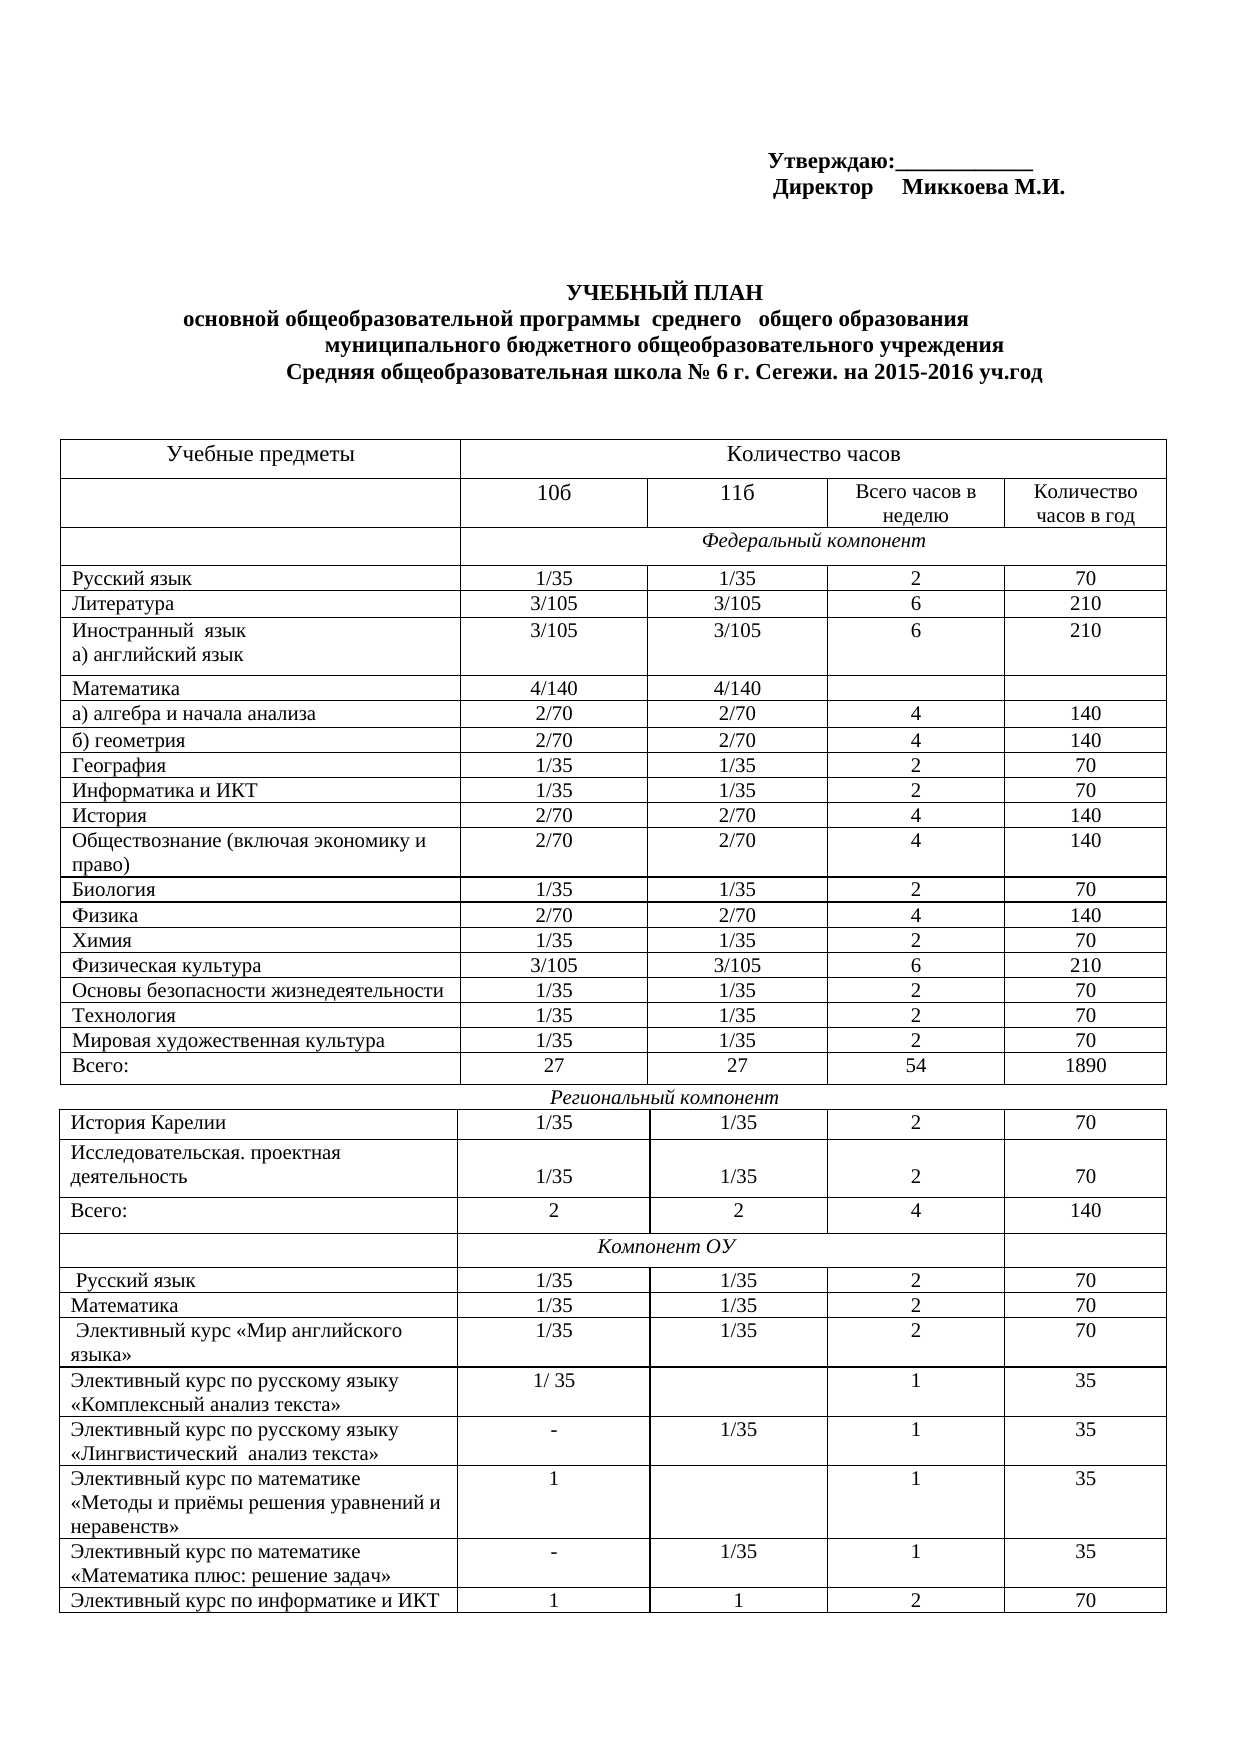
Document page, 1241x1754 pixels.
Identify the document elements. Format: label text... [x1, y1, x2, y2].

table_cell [60, 1588, 457, 1612]
table_header 2 [828, 1110, 1004, 1139]
table_cell 1/35 [651, 1140, 827, 1197]
table_cell 1 [828, 1417, 1004, 1465]
table_cell 27 [461, 1053, 647, 1084]
table_cell 140 [1005, 803, 1166, 827]
table_cell 2 [828, 753, 1004, 777]
table_cell Иностранный язык а) английский язык [61, 618, 460, 674]
table_cell 70 [1005, 928, 1166, 952]
table_cell 2/70 [648, 701, 827, 727]
table_cell [60, 1234, 457, 1267]
table_cell 2/70 [648, 803, 827, 827]
table_cell 1/ 35 [458, 1368, 649, 1416]
table_cell 2 [828, 1268, 1004, 1292]
table_cell 140 [1005, 728, 1166, 752]
table_cell История [61, 803, 460, 827]
table_cell 140 [1005, 828, 1166, 876]
text Средняя общеобразовательная школа № . Сегежи. на 2015-2016 уч.год [177, 358, 1152, 384]
table_header 70 [1005, 1110, 1166, 1139]
table_cell 1 [828, 1368, 1004, 1416]
table_cell 4 [828, 803, 1004, 827]
table_cell 1 [651, 1588, 827, 1612]
table_header 1/35 [458, 1110, 649, 1139]
table_cell Физическая культура [61, 953, 460, 977]
table_cell 3/105 [648, 591, 827, 617]
table_cell 2 [828, 1293, 1004, 1317]
table_cell [828, 676, 1004, 699]
table_cell Физика [61, 903, 460, 927]
text основной общеобразовательной программы среднего общего образования [177, 305, 1152, 331]
table_cell 6 [828, 618, 1004, 674]
table_header История Карелии [60, 1110, 457, 1139]
table_cell 2 [828, 1028, 1004, 1052]
table_cell 1/35 [461, 753, 647, 777]
table_cell Мировая художественная культура [61, 1028, 460, 1052]
table_cell Всего: [61, 1053, 460, 1084]
table_cell 210 [1005, 591, 1166, 617]
table_cell 1/35 [648, 978, 827, 1002]
table_cell 3/105 [648, 953, 827, 977]
table_cell а) алгебра и начала анализа [61, 701, 460, 727]
table_cell 1/35 [461, 566, 647, 590]
table_cell 35 [1005, 1417, 1166, 1465]
table_cell 1/35 [651, 1268, 827, 1292]
table_cell 1/35 [458, 1268, 649, 1292]
table_cell 3/105 [461, 953, 647, 977]
table_cell Математика [60, 1293, 457, 1317]
table_cell 210 [1005, 953, 1166, 977]
table_cell 54 [828, 1053, 1004, 1084]
table_cell 1/35 [648, 1028, 827, 1052]
table_cell 70 [1005, 1140, 1166, 1197]
table_cell 3/105 [461, 618, 647, 674]
table_cell [61, 479, 460, 527]
table_cell 2/70 [461, 728, 647, 752]
table_cell 70 [1005, 753, 1166, 777]
text Региональный компонент [177, 1085, 1152, 1109]
table_cell 1 [458, 1588, 649, 1612]
table_cell Основы безопасности жизнедеятельности [61, 978, 460, 1002]
table_cell Всего: [60, 1198, 457, 1233]
table_cell 1/35 [461, 878, 647, 901]
table_cell 2 [651, 1198, 827, 1233]
table_cell Элективный курс по русскому языку «Комплексный анализ текста» [60, 1368, 457, 1416]
text Директор Миккоева М.И. [177, 173, 1152, 226]
table_cell [651, 1368, 827, 1416]
table_cell Федеральный компонент [461, 528, 1166, 565]
table_cell 2 [828, 1140, 1004, 1197]
table_cell 2/70 [461, 828, 647, 876]
table_cell [651, 1466, 827, 1538]
table_cell 70 [1005, 878, 1166, 901]
table_cell 2/70 [648, 728, 827, 752]
table_cell 70 [1005, 1588, 1166, 1612]
table_cell 6 [828, 953, 1004, 977]
table_cell 35 [1005, 1368, 1166, 1416]
table_cell 1/35 [648, 778, 827, 802]
table_cell 35 [1005, 1466, 1166, 1538]
table_cell 4 [828, 903, 1004, 927]
table_cell 11б [648, 479, 827, 527]
table_cell 70 [1005, 566, 1166, 590]
table_cell 140 [1005, 903, 1166, 927]
table_cell Элективный курс по математике «Методы и приёмы решения уравнений и неравенств» [60, 1466, 457, 1538]
table_cell 3/105 [648, 618, 827, 674]
table_cell 1/35 [651, 1539, 827, 1587]
table_cell 4 [828, 828, 1004, 876]
table_cell 1/35 [651, 1293, 827, 1317]
table_cell 2 [828, 1003, 1004, 1027]
table_cell 2 [828, 1588, 1004, 1612]
table_cell 70 [1005, 1003, 1166, 1027]
table_cell Технология [61, 1003, 460, 1027]
table_cell 4/140 [461, 676, 647, 699]
table_cell 210 [1005, 618, 1166, 674]
table_cell 1/35 [461, 778, 647, 802]
table_cell 6 [828, 591, 1004, 617]
text УЧЕБНЫЙ ПЛАН [177, 279, 1152, 305]
table_cell Элективный курс по математике «Математика плюс: решение задач» [60, 1539, 457, 1587]
table_cell 4 [828, 701, 1004, 727]
table_cell 10б [461, 479, 647, 527]
table_cell Компонент ОУ [458, 1234, 827, 1267]
table_cell [1005, 1234, 1166, 1267]
table_cell 2 [828, 878, 1004, 901]
table_cell Химия [61, 928, 460, 952]
table_header Учебные предметы [61, 440, 460, 477]
table_cell 27 [648, 1053, 827, 1084]
text муниципального бюджетного общеобразовательного учреждения [177, 331, 1152, 358]
table_cell 1890 [1005, 1053, 1166, 1084]
table_header Количество часов [461, 440, 1166, 477]
table_cell 1/35 [461, 1003, 647, 1027]
table_cell [827, 1234, 1004, 1267]
table_cell 2 [458, 1198, 649, 1233]
table_cell Литература [61, 591, 460, 617]
table_cell 70 [1005, 778, 1166, 802]
table_header 1/35 [651, 1110, 827, 1139]
table_cell 2 [828, 928, 1004, 952]
table_cell 1/35 [648, 1003, 827, 1027]
table_cell 1/35 [458, 1318, 649, 1366]
table_cell Элективный курс «Мир английского языка» [60, 1318, 457, 1366]
table_cell [61, 528, 460, 565]
table_cell 2/70 [648, 903, 827, 927]
table_cell 140 [1005, 701, 1166, 727]
table_cell 1/35 [648, 566, 827, 590]
table_cell 4 [828, 728, 1004, 752]
table_cell Русский язык [60, 1268, 457, 1292]
table_cell 1/35 [461, 1028, 647, 1052]
table_cell Количество часов в год [1005, 479, 1166, 527]
table_cell 140 [1005, 1198, 1166, 1233]
text Утверждаю:____________ [177, 118, 1152, 173]
table_cell 1/35 [461, 928, 647, 952]
table_cell 1/35 [461, 978, 647, 1002]
table_cell 1/35 [648, 878, 827, 901]
table_cell 70 [1005, 978, 1166, 1002]
table_cell 2/70 [461, 803, 647, 827]
table_cell 2/70 [461, 701, 647, 727]
table_cell 1/35 [651, 1318, 827, 1366]
table_cell Математика [61, 676, 460, 699]
table_cell 70 [1005, 1268, 1166, 1292]
table_cell 35 [1005, 1539, 1166, 1587]
table_cell 4 [828, 1198, 1004, 1233]
table_cell [1005, 676, 1166, 699]
table_cell б) геометрия [61, 728, 460, 752]
table_cell 2/70 [461, 903, 647, 927]
table_cell Элективный курс по русскому языку «Лингвистический анализ текста» [60, 1417, 457, 1465]
table_cell Биология [61, 878, 460, 901]
table_cell 1 [828, 1539, 1004, 1587]
table_cell Обществознание (включая экономику и право) [61, 828, 460, 876]
table_cell Исследовательская. проектная деятельность [60, 1140, 457, 1197]
table_cell Русский язык [61, 566, 460, 590]
table_cell 4/140 [648, 676, 827, 699]
table_cell 1/35 [648, 928, 827, 952]
table_cell 1/35 [458, 1293, 649, 1317]
table_cell 1 [828, 1466, 1004, 1538]
table_cell 2 [828, 778, 1004, 802]
table_cell Информатика и ИКТ [61, 778, 460, 802]
table_cell 70 [1005, 1028, 1166, 1052]
table_cell 1 [458, 1466, 649, 1538]
table_cell 2/70 [648, 828, 827, 876]
table_cell 2 [828, 978, 1004, 1002]
table_cell 70 [1005, 1293, 1166, 1317]
table_cell - [458, 1539, 649, 1587]
table_cell - [458, 1417, 649, 1465]
table_cell 1/35 [648, 753, 827, 777]
table_cell 3/105 [461, 591, 647, 617]
table_cell География [61, 753, 460, 777]
table_cell Всего часов в неделю [828, 479, 1004, 527]
table_cell 1/35 [458, 1140, 649, 1197]
table_cell 2 [828, 1318, 1004, 1366]
table_cell 2 [828, 566, 1004, 590]
table_cell 70 [1005, 1318, 1166, 1366]
table_cell 1/35 [651, 1417, 827, 1465]
